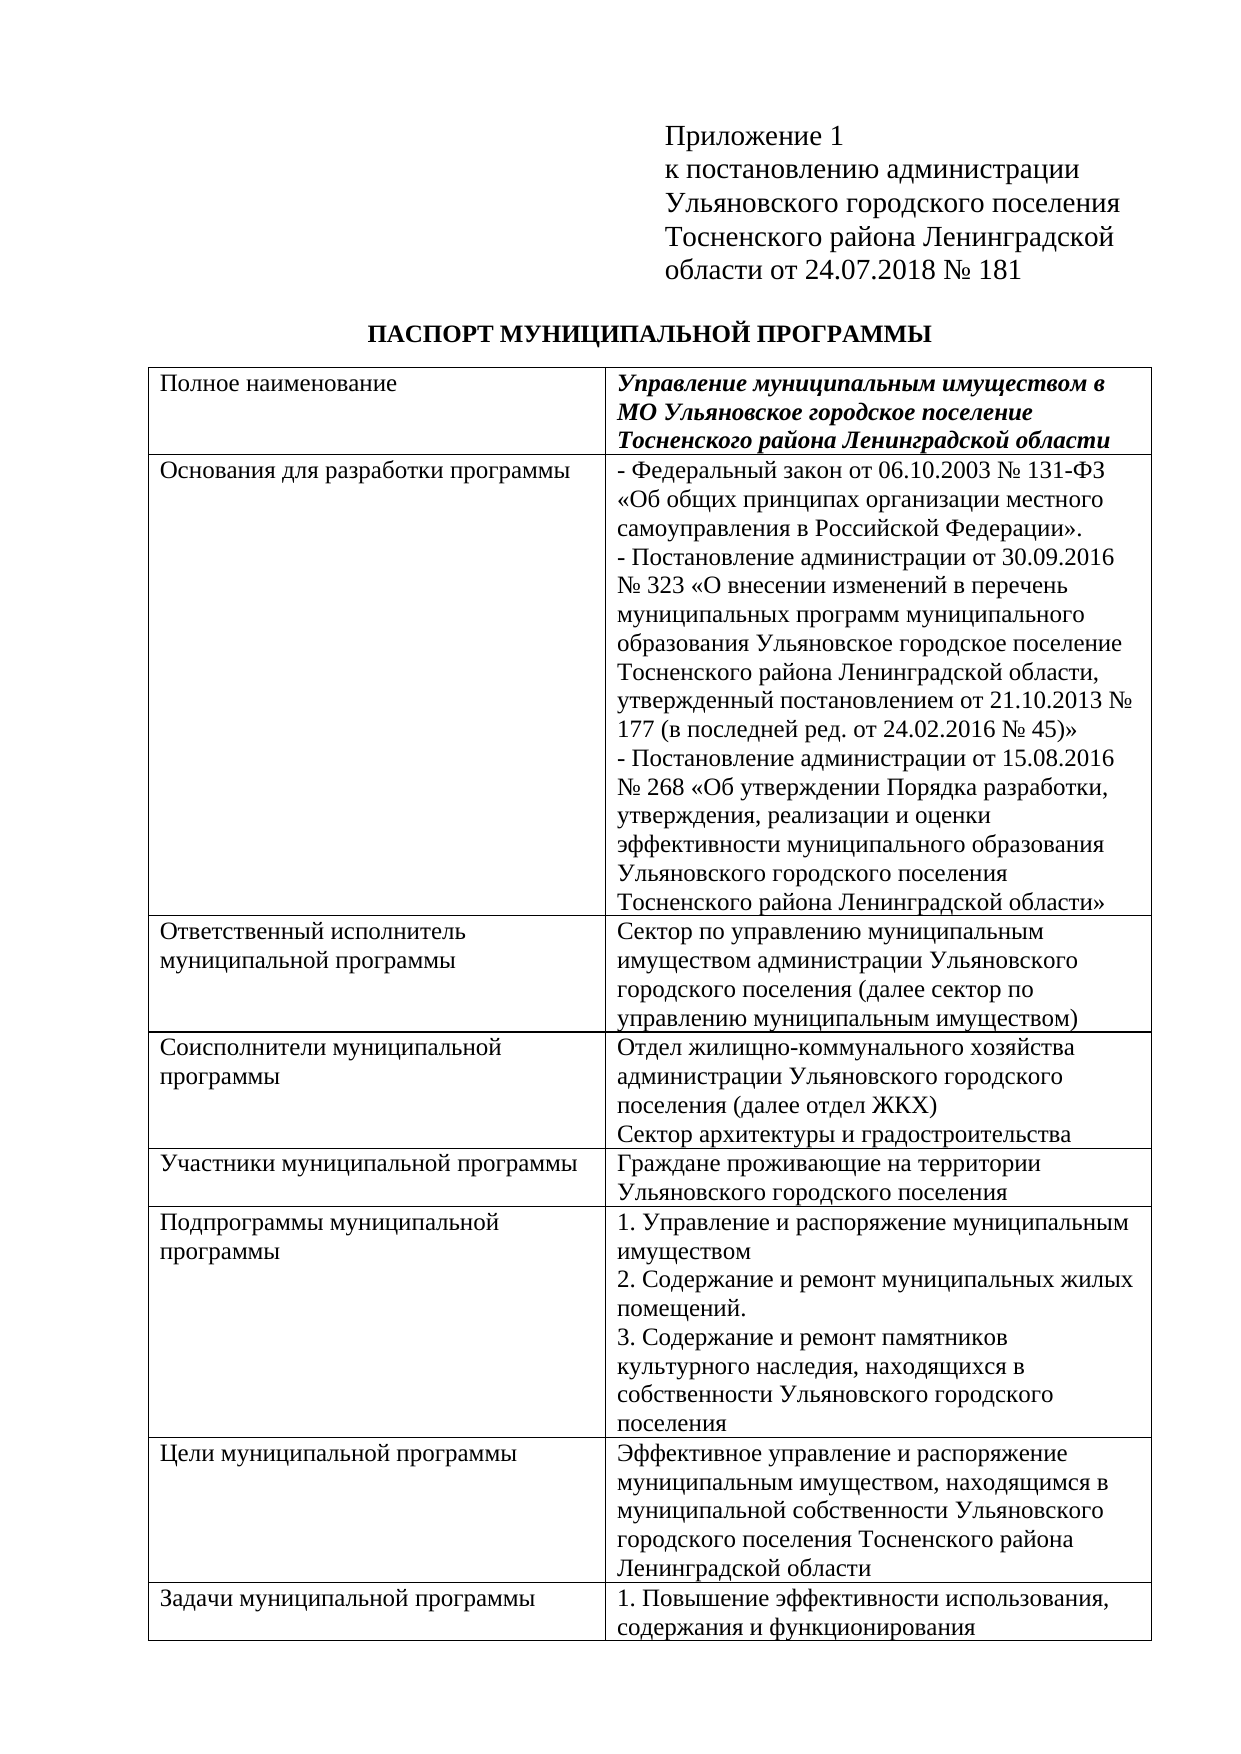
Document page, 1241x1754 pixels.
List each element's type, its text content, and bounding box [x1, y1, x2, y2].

table_header Полное наименование [149, 368, 605, 454]
text к постановлению администрации Ульяновского городского поселения Тосненского района Ленинградской области от 24.07.2018 № 181 [664, 152, 1152, 286]
table_cell Цели муниципальной программы [149, 1438, 605, 1582]
table_cell Сектор по управлению муниципальным имуществом администрации Ульяновского городского поселения (далее сектор по управлению муниципальным имуществом) [606, 916, 1151, 1031]
table_cell Основания для разработки программы [149, 455, 605, 915]
table_cell Соисполнители муниципальной программы [149, 1033, 605, 1147]
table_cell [606, 1583, 1151, 1640]
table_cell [149, 1583, 605, 1640]
text ПАСПОРТ МУНИЦИПАЛЬНОЙ ПРОГРАММЫ [148, 319, 1152, 348]
table_cell Ответственный исполнитель муниципальной программы [149, 916, 605, 1031]
table_cell Граждане проживающие на территории Ульяновского городского поселения [606, 1149, 1151, 1206]
table_cell - Федеральный закон от 06.10.2003 № 131-ФЗ «Об общих принципах организации местного самоуправления в Российской Федерации». - Постановление администрации от 30.09.2016 № 323 «О внесении изменений в перечень муниципальных программ муниципального образования Ульяновское городское поселение Тосненского района Ленинградской области, утвержденный постановлением от 21.10.2013 № 177 (в последней ред. от 24.02.2016 № 45)» - Постановление администрации от 15.08.2016 № 268 «Об утверждении Порядка разработки, утверждения, реализации и оценки эффективности муниципального образования Ульяновского городского поселения Тосненского района Ленинградской области» [606, 455, 1151, 915]
table_cell Эффективное управление и распоряжение муниципальным имуществом, находящимся в муниципальной собственности Ульяновского городского поселения Тосненского района Ленинградской области [606, 1438, 1151, 1582]
table_cell 1. Управление и распоряжение муниципальным имуществом 2. Содержание и ремонт муниципальных жилых помещений. 3. Содержание и ремонт памятников культурного наследия, находящихся в собственности Ульяновского городского поселения [606, 1207, 1151, 1437]
table_cell Отдел жилищно-коммунального хозяйства администрации Ульяновского городского поселения (далее отдел ЖКХ) Сектор архитектуры и градостроительства [606, 1033, 1151, 1147]
table_header Управление муниципальным имуществом в МО Ульяновское городское поселение Тосненского района Ленинградской области [606, 368, 1151, 454]
table_cell Подпрограммы муниципальной программы [149, 1207, 605, 1437]
table_cell Участники муниципальной программы [149, 1149, 605, 1206]
text Приложение 1 [664, 118, 1152, 152]
